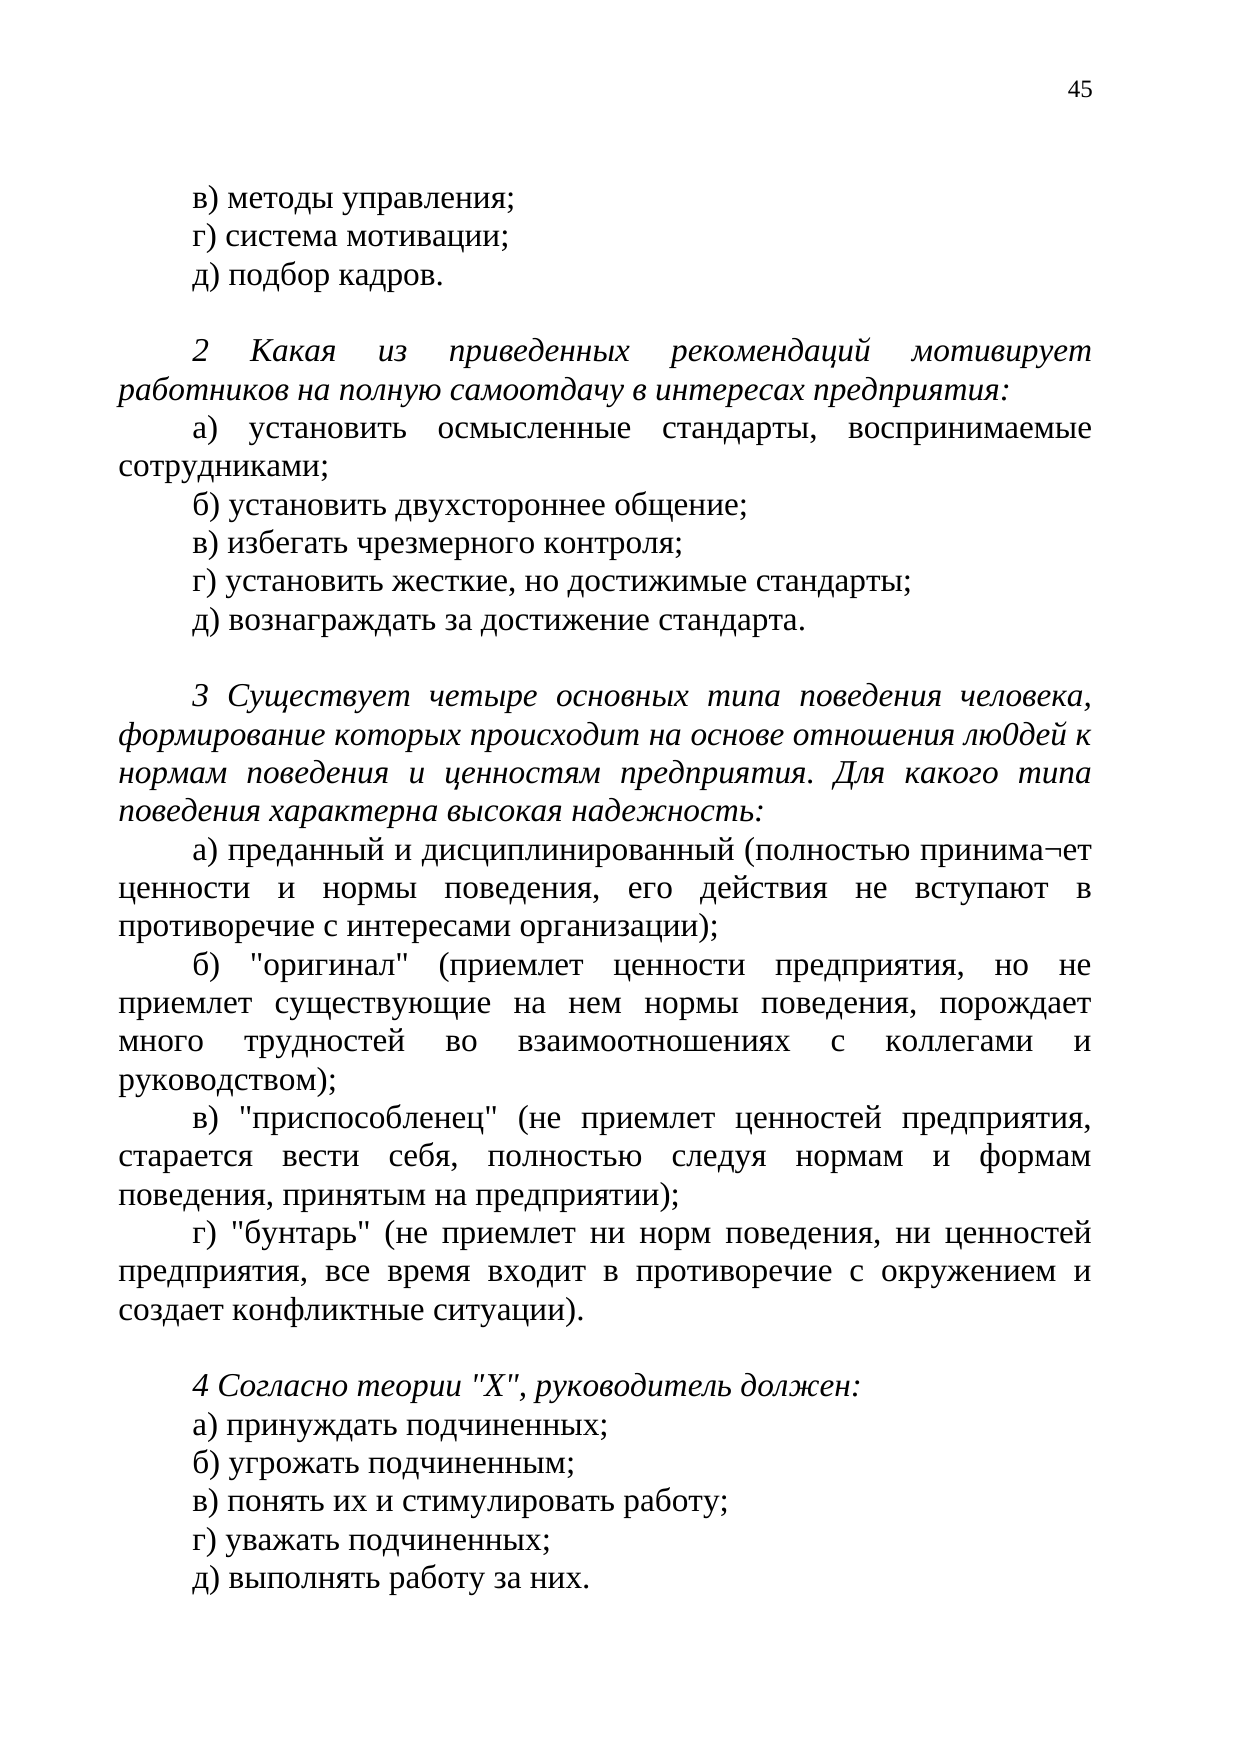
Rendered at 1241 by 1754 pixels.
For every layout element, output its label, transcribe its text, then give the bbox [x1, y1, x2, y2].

text д) выполнять работу за них. [118, 1557, 1092, 1596]
text б) "оригинал" (приемлет ценности предприятия, но не приемлет существующие на нем нормы поведения, порождает много трудностей во взаимоотношениях с коллегами и руководством); [118, 944, 1092, 1097]
text в) "приспособленец" (не приемлет ценностей предприятия, старается вести себя, полностью следуя нормам и формам поведения, принятым на предприятии); [118, 1097, 1092, 1212]
text 4 Согласно теории "X", руководитель должен: [118, 1366, 1092, 1404]
text а) принуждать подчиненных; [118, 1404, 1092, 1442]
text в) избегать чрезмерного контроля; [118, 522, 1092, 561]
text б) установить двухстороннее общение; [118, 484, 1092, 522]
text г) система мотивации; [118, 216, 1092, 254]
text г) установить жесткие, но достижимые стандарты; [118, 561, 1092, 599]
text г) "бунтарь" (не приемлет ни норм поведения, ни ценностей предприятия, все время входит в противоречие с окружением и создает конфликтные ситуации). [118, 1212, 1092, 1327]
text в) понять их и стимулировать работу; [118, 1481, 1092, 1519]
text д) подбор кадров. [118, 254, 1092, 292]
text г) уважать подчиненных; [118, 1519, 1092, 1557]
text а) установить осмысленные стандарты, воспринимаемые сотрудниками; [118, 407, 1092, 484]
text а) преданный и дисциплинированный (полностью принима¬ет ценности и нормы поведения, его действия не вступают в противоречие с интересами организации); [118, 829, 1092, 944]
text д) вознаграждать за достижение стандарта. [118, 599, 1092, 637]
text 3 Существует четыре основных типа поведения человека, формирование которых происходит на основе отношения лю0дей к нормам поведения и ценностям предприятия. Для какого типа поведения характерна высокая надежность: [118, 676, 1092, 829]
text в) методы управления; [118, 177, 1092, 216]
text 2 Какая из приведенных рекомендаций мотивирует работников на полную самоотдачу в интересах предприятия: [118, 331, 1092, 407]
text б) угрожать подчиненным; [118, 1442, 1092, 1481]
